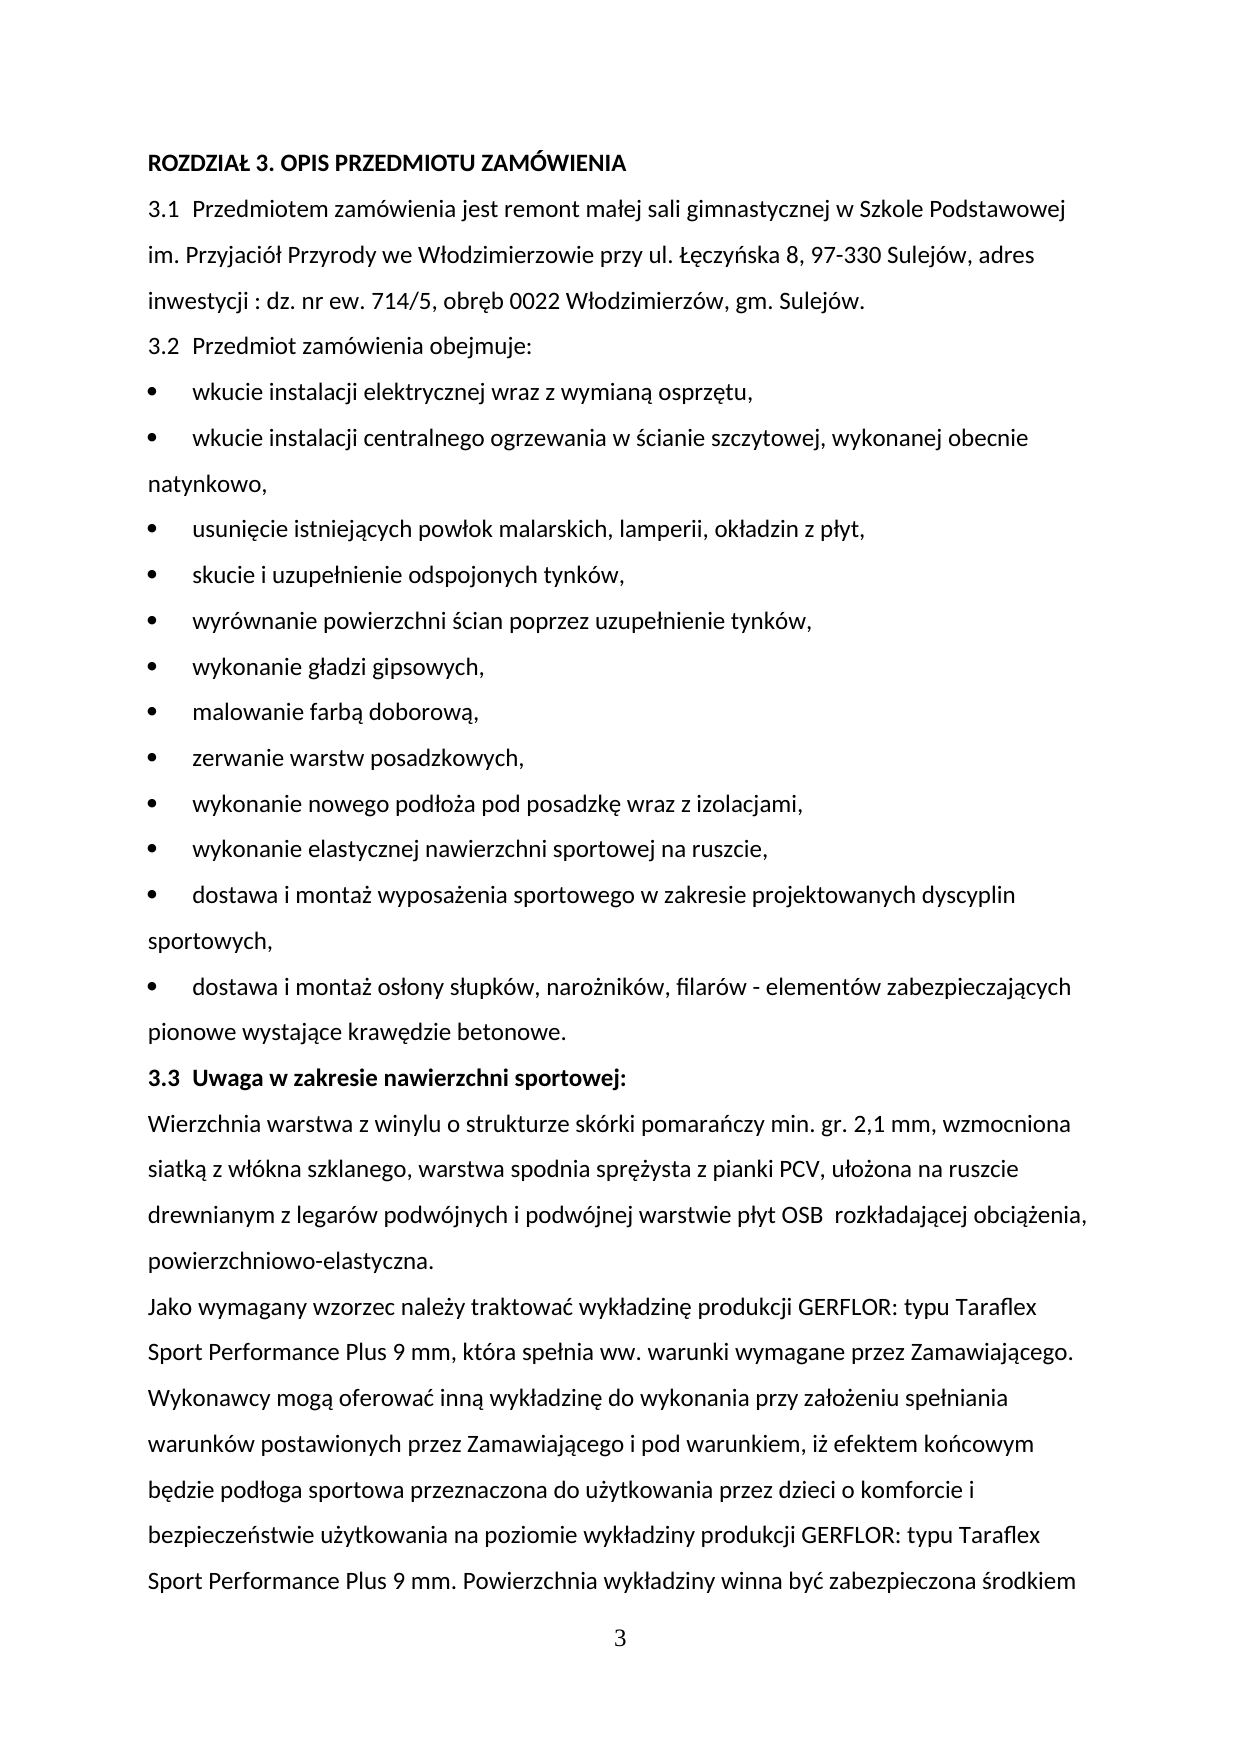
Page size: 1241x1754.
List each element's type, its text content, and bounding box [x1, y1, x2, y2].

list zerwanie warstw posadzkowych, [148, 742, 1093, 773]
list wykonanie elastycznej nawierzchni sportowej na ruszcie, [148, 833, 1093, 864]
subtitle ROZDZIAŁ 3. OPIS PRZEDMIOTU ZAMÓWIENIA [148, 148, 1093, 178]
list malowanie farbą doborową, [148, 696, 1093, 727]
list skucie i uzupełnienie odspojonych tynków, [148, 559, 1093, 590]
text Jako wymagany wzorzec należy traktować wykładzinę produkcji GERFLOR: typu Taraflex Sport Performance Plus 9 mm, która spełnia ww. warunki wymagane przez Zamawiającego. [148, 1291, 1093, 1367]
list wyrównanie powierzchni ścian poprzez uzupełnienie tynków, [148, 605, 1093, 635]
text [148, 1382, 1093, 1596]
list Przedmiot zamówienia obejmuje: [148, 331, 1093, 361]
list usunięcie istniejących powłok malarskich, lamperii, okładzin z płyt, [148, 513, 1093, 544]
text Wierzchnia warstwa z winylu o strukturze skórki pomarańczy min. gr. 2,1 mm, wzmocniona siatką z włókna szklanego, warstwa spodnia sprężysta z pianki PCV, ułożona na ruszcie drewnianym z legarów podwójnych i podwójnej warstwie płyt OSB rozkładającej obciążenia, powierzchniowo-elastyczna. [148, 1108, 1093, 1276]
list wkucie instalacji elektrycznej wraz z wymianą osprzętu, [148, 376, 1093, 407]
list dostawa i montaż wyposażenia sportowego w zakresie projektowanych dyscyplin sportowych, [148, 879, 1093, 956]
list wkucie instalacji centralnego ogrzewania w ścianie szczytowej, wykonanej obecnie natynkowo, [148, 422, 1093, 498]
list dostawa i montaż osłony słupków, narożników, filarów - elementów zabezpieczających pionowe wystające krawędzie betonowe. [148, 971, 1093, 1047]
list wykonanie gładzi gipsowych, [148, 651, 1093, 681]
list Uwaga w zakresie nawierzchni sportowej: [148, 1062, 1093, 1093]
list wykonanie nowego podłoża pod posadzkę wraz z izolacjami, [148, 788, 1093, 818]
list Przedmiotem zamówienia jest remont małej sali gimnastycznej w Szkole Podstawowej im. Przyjaciół Przyrody we Włodzimierzowie przy ul. Łęczyńska 8, 97-330 Sulejów, adres inwestycji : dz. nr ew. 714/5, obręb 0022 Włodzimierzów, gm. Sulejów. [148, 193, 1093, 315]
